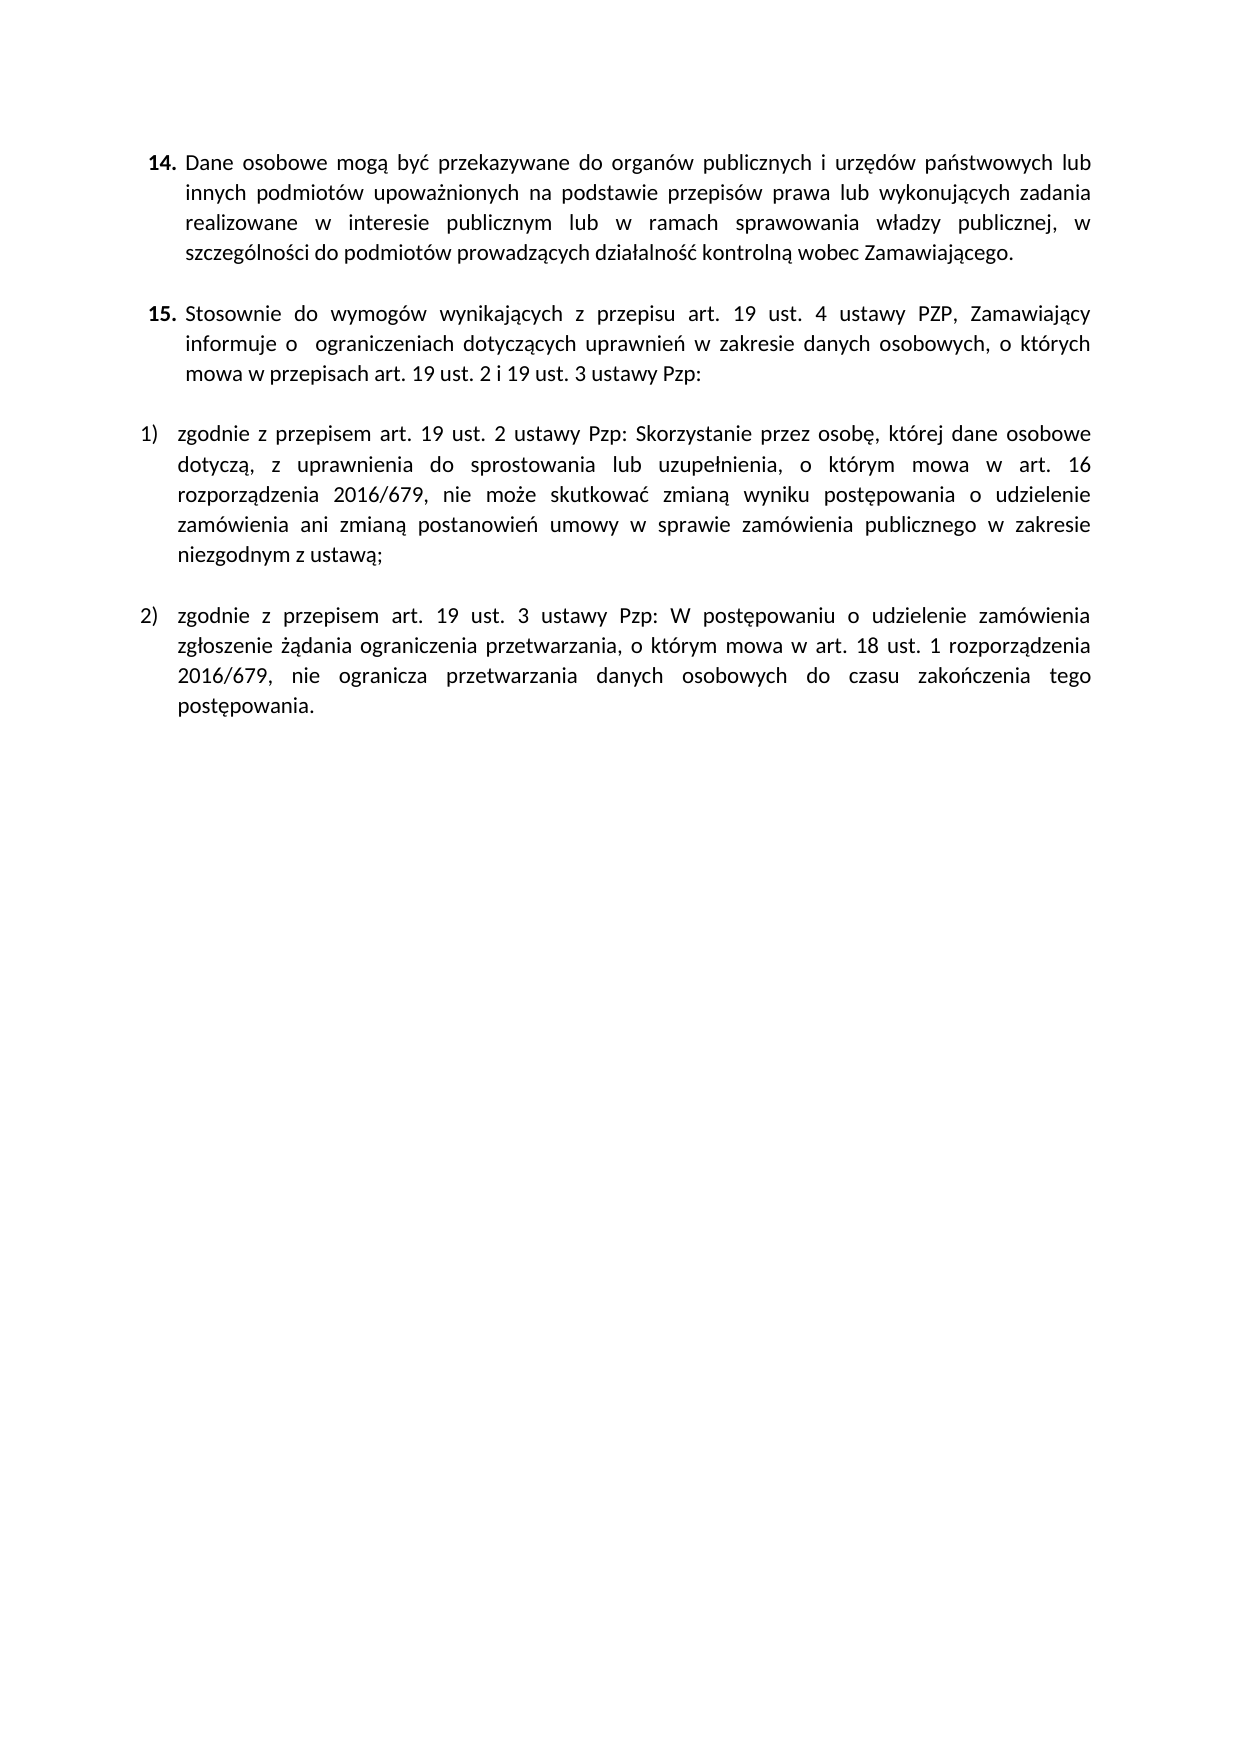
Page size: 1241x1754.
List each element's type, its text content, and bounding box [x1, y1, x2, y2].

list Dane osobowe mogą być przekazywane do organów publicznych i urzędów państwowych lub innych podmiotów upoważnionych na podstawie przepisów prawa lub wykonujących zadania realizowane w interesie publicznym lub w ramach sprawowania władzy publicznej, w szczególności do podmiotów prowadzących działalność kontrolną wobec Zamawiającego. [148, 148, 1093, 266]
list Stosownie do wymogów wynikających z przepisu art. 19 ust. 4 ustawy PZP, Zamawiający informuje o ograniczeniach dotyczących uprawnień w zakresie danych osobowych, o których mowa w przepisach art. 19 ust. 2 i 19 ust. 3 ustawy Pzp: [148, 299, 1093, 387]
list zgodnie z przepisem art. 19 ust. 3 ustawy Pzp: W postępowaniu o udzielenie zamówienia zgłoszenie żądania ograniczenia przetwarzania, o którym mowa w art. 18 ust. 1 rozporządzenia 2016/679, nie ogranicza przetwarzania danych osobowych do czasu zakończenia tego postępowania. [140, 601, 1093, 719]
list zgodnie z przepisem art. 19 ust. 2 ustawy Pzp: Skorzystanie przez osobę, której dane osobowe dotyczą, z uprawnienia do sprostowania lub uzupełnienia, o którym mowa w art. 16 rozporządzenia 2016/679, nie może skutkować zmianą wyniku postępowania o udzielenie zamówienia ani zmianą postanowień umowy w sprawie zamówienia publicznego w zakresie niezgodnym z ustawą; [140, 419, 1093, 568]
